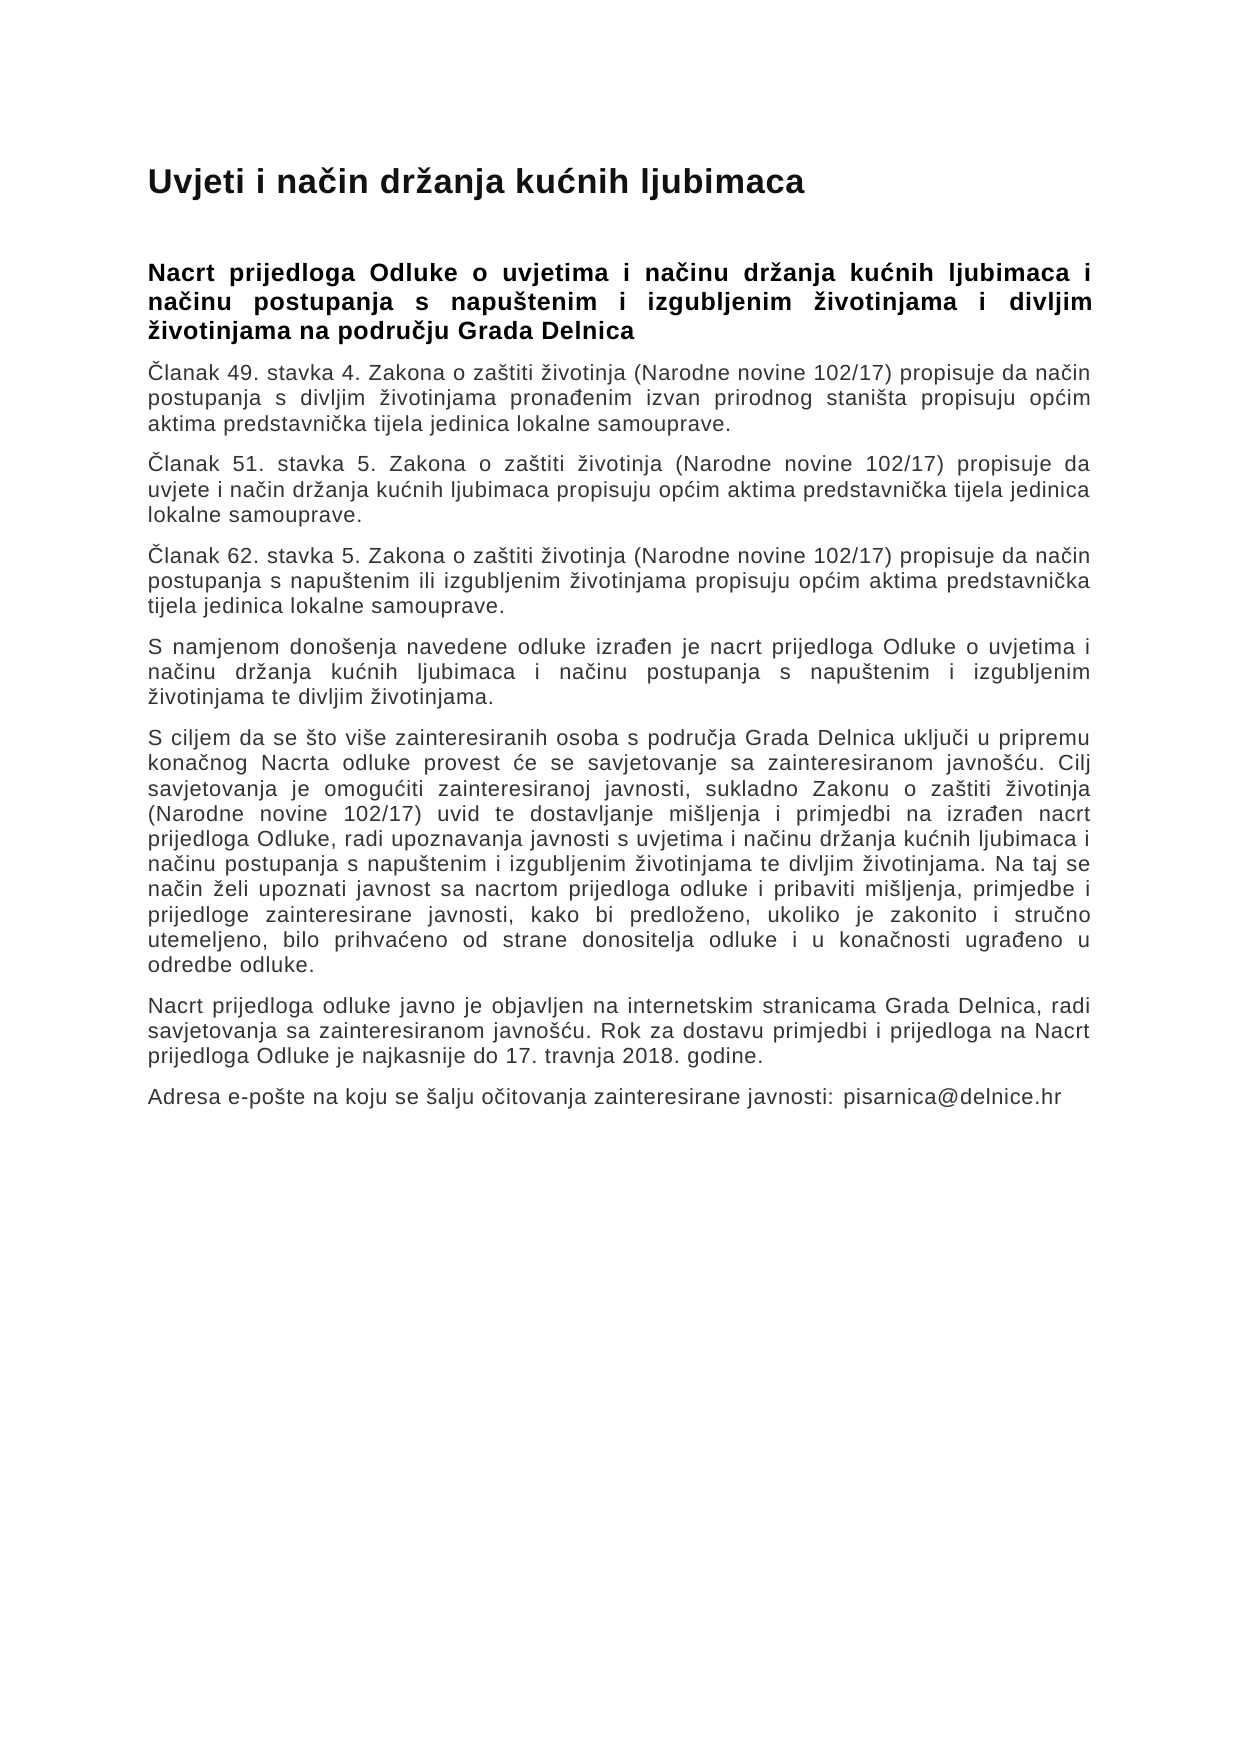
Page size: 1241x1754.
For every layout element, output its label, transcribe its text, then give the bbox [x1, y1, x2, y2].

text Članak 51. stavka 5. Zakona o zaštiti životinja (Narodne novine 102/17) propisuje da uvjete i način držanja kućnih ljubimaca propisuju općim aktima predstavnička tijela jedinica lokalne samouprave. [148, 451, 1093, 527]
text Nacrt prijedloga odluke javno je objavljen na internetskim stranicama Grada Delnica, radi savjetovanja sa zainteresiranom javnošću. Rok za dostavu primjedbi i prijedloga na Nacrt prijedloga Odluke je najkasnije do 17. travnja 2018. godine. [148, 993, 1093, 1068]
text Nacrt prijedloga Odluke o uvjetima i načinu držanja kućnih ljubimaca i načinu postupanja s napuštenim i izgubljenim životinjama i divljim životinjama na području Grada Delnica [148, 258, 1093, 344]
text Članak 49. stavka 4. Zakona o zaštiti životinja (Narodne novine 102/17) propisuje da način postupanja s divljim životinjama pronađenim izvan prirodnog staništa propisuju općim aktima predstavnička tijela jedinica lokalne samouprave. [148, 360, 1093, 436]
text Uvjeti i način držanja kućnih ljubimaca [148, 148, 1093, 201]
text S namjenom donošenja navedene odluke izrađen je nacrt prijedloga Odluke o uvjetima i načinu držanja kućnih ljubimaca i načinu postupanja s napuštenim i izgubljenim životinjama te divljim životinjama. [148, 634, 1093, 709]
text Adresa e-pošte na koju se šalju očitovanja zainteresirane javnosti: pisarnica@delnice.hr [148, 1084, 1093, 1109]
text Članak 62. stavka 5. Zakona o zaštiti životinja (Narodne novine 102/17) propisuje da način postupanja s napuštenim ili izgubljenim životinjama propisuju općim aktima predstavnička tijela jedinica lokalne samouprave. [148, 543, 1093, 618]
text S ciljem da se što više zainteresiranih osoba s područja Grada Delnica uključi u pripremu konačnog Nacrta odluke provest će se savjetovanje sa zainteresiranom javnošću. Cilj savjetovanja je omogućiti zainteresiranoj javnosti, sukladno Zakonu o zaštiti životinja (Narodne novine 102/17) uvid te dostavljanje mišljenja i primjedbi na izrađen nacrt prijedloga Odluke, radi upoznavanja javnosti s uvjetima i načinu držanja kućnih ljubimaca i načinu postupanja s napuštenim i izgubljenim životinjama te divljim životinjama. Na taj se način želi upoznati javnost sa nacrtom prijedloga odluke i pribaviti mišljenja, primjedbe i prijedloge zainteresirane javnosti, kako bi predloženo, ukoliko je zakonito i stručno utemeljeno, bilo prihvaćeno od strane donositelja odluke i u konačnosti ugrađeno u odredbe odluke. [148, 725, 1093, 977]
